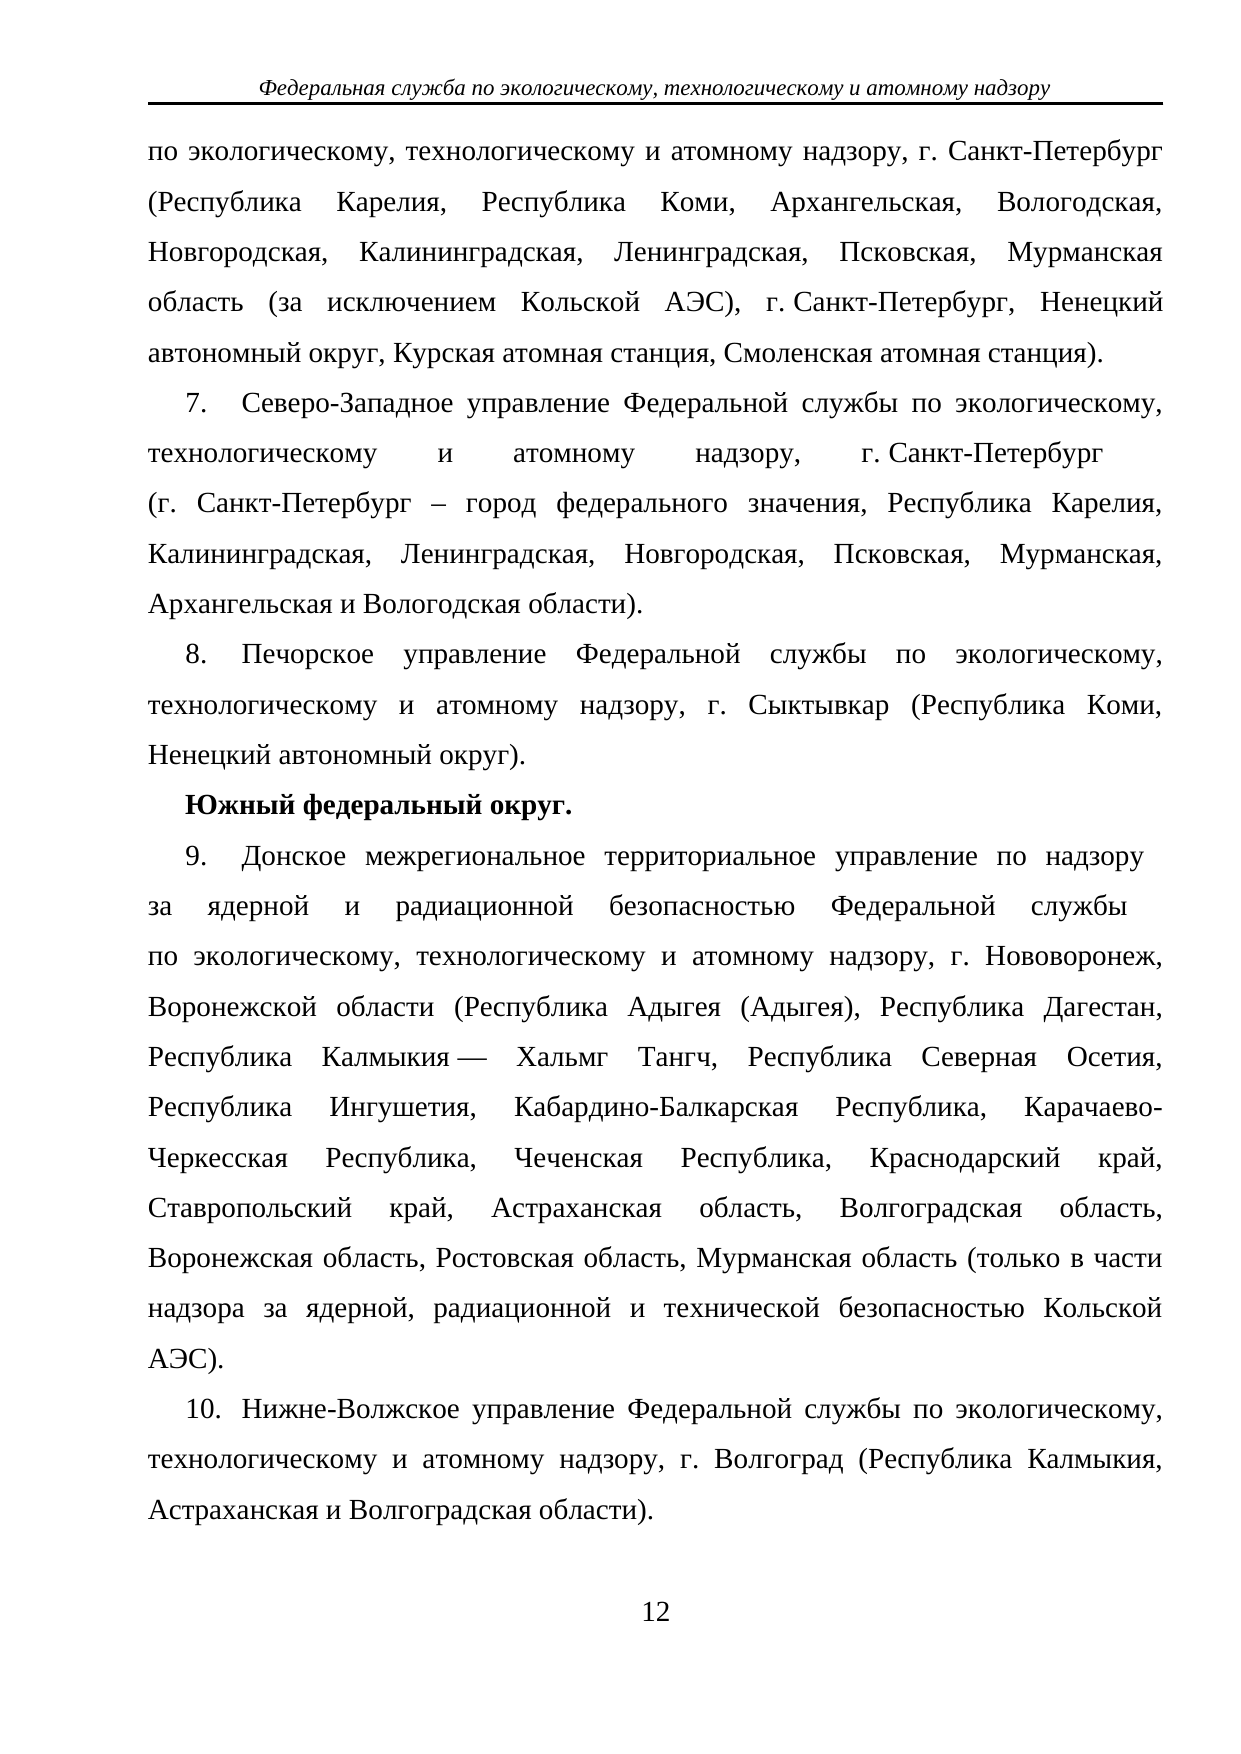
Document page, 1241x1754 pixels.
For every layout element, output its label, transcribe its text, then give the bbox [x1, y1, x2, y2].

text Южный федеральный округ. [148, 787, 1163, 821]
list Донское межрегиональное территориальное управление по надзору за ядерной и радиационной безопасностью Федеральной службы по экологическому, технологическому и атомному надзору, г. Нововоронеж, Воронежской области (Республика Адыгея (Адыгея), Республика Дагестан, Республика Калмыкия — Хальмг Тангч, Республика Северная Осетия, Республика Ингушетия, Кабардино-Балкарская Республика, Карачаево-Черкесская Республика, Чеченская Республика, Краснодарский край, Ставропольский край, Астраханская область, Волгоградская область, Воронежская область, Ростовская область, Мурманская область (только в части надзора за ядерной, радиационной и технической безопасностью Кольской АЭС). [148, 838, 1163, 1374]
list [148, 133, 1163, 368]
list Северо-Западное управление Федеральной службы по экологическому, технологическому и атомному надзору, г. Санкт-Петербург (г. Санкт-Петербург – город федерального значения, Республика Карелия, Калининградская, Ленинградская, Новгородская, Псковская, Мурманская, Архангельская и Вологодская области). [148, 385, 1163, 620]
list Нижне-Волжское управление Федеральной службы по экологическому, технологическому и атомному надзору, г. Волгоград (Республика Калмыкия, Астраханская и Волгоградская области). [148, 1391, 1163, 1525]
list Печорское управление Федеральной службы по экологическому, технологическому и атомному надзору, г. Сыктывкар (Республика Коми, Ненецкий автономный округ). [148, 637, 1163, 771]
